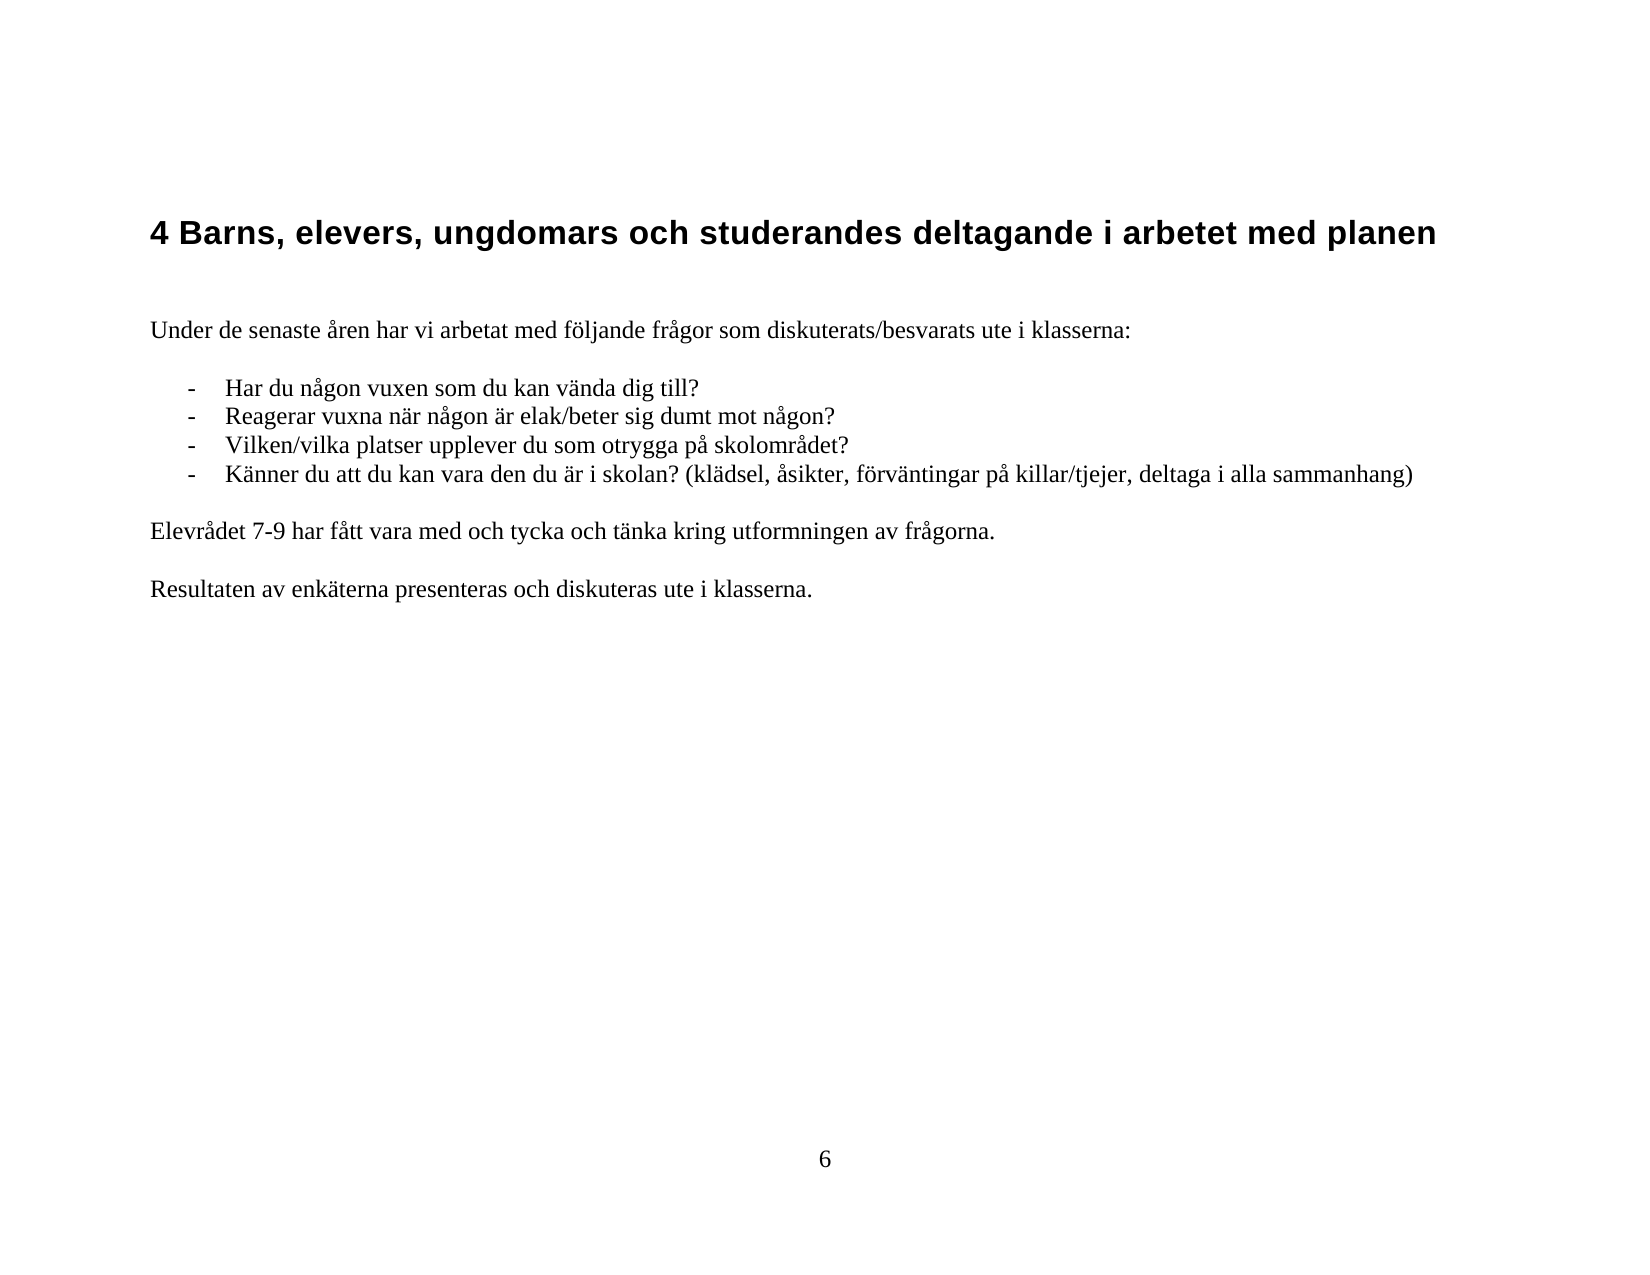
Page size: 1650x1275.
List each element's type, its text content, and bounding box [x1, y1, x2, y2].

text Elevrådet 7-9 har fått vara med och tycka och tänka kring utformningen av frågorna. [150, 517, 1500, 545]
list Känner du att du kan vara den du är i skolan? (klädsel, åsikter, förväntingar på killar/tjejer, deltaga i alla sammanhang) [187, 459, 1500, 488]
list Vilken/vilka platser upplever du som otrygga på skolområdet? [187, 430, 1500, 459]
list Reagerar vuxna när någon är elak/beter sig dumt mot någon? [187, 402, 1500, 430]
text Under de senaste åren har vi arbetat med följande frågor som diskuterats/besvarats ute i klasserna: [150, 315, 1500, 344]
subtitle 4 Barns, elevers, ungdomars och studerandes deltagande i arbetet med planen [150, 213, 1500, 252]
text Resultaten av enkäterna presenteras och diskuteras ute i klasserna. [150, 574, 1500, 603]
list Har du någon vuxen som du kan vända dig till? [187, 373, 1500, 402]
